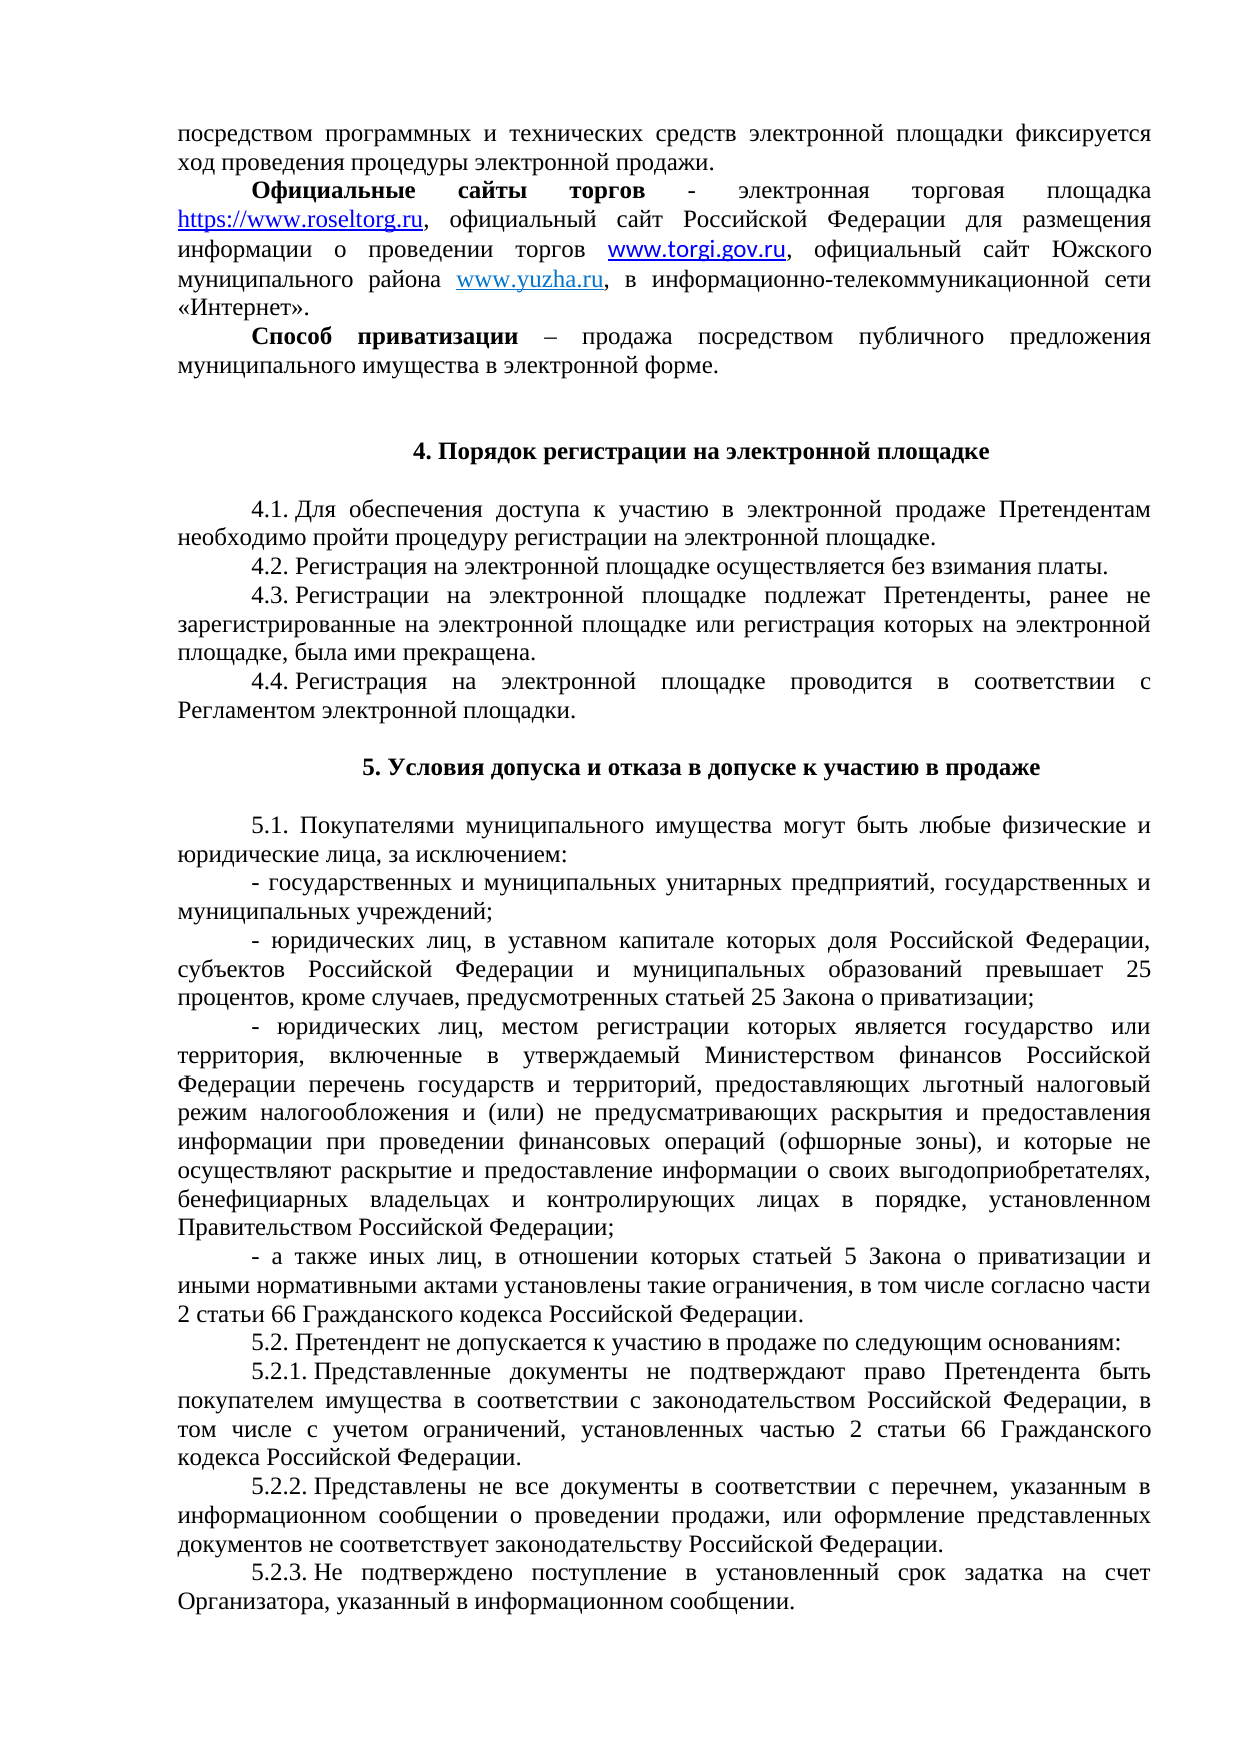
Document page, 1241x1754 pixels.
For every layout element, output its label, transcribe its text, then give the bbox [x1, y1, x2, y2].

text 4. Порядок регистрации на электронной площадке [177, 436, 1152, 465]
text 5. Условия допуска и отказа в допуске к участию в продаже [177, 752, 1152, 781]
text - государственных и муниципальных унитарных предприятий, государственных и муниципальных учреждений; [177, 867, 1152, 925]
text 4.4. Регистрация на электронной площадке проводится в соответствии с Регламентом электронной площадки. [177, 666, 1152, 724]
text 5.2.3. Не подтверждено поступление в установленный срок задатка на счет Организатора, указанный в информационном сообщении. [177, 1557, 1152, 1615]
text 4.2. Регистрация на электронной площадке осуществляется без взимания платы. [177, 551, 1152, 580]
text Способ приватизации – продажа посредством публичного предложения муниципального имущества в электронной форме. [177, 321, 1152, 379]
text 5.2.1. Представленные документы не подтверждают право Претендента быть покупателем имущества в соответствии с законодательством Российской Федерации, в том числе с учетом ограничений, установленных частью 2 статьи 66 Гражданского кодекса Российской Федерации. [177, 1356, 1152, 1471]
text 5.1. Покупателями муниципального имущества могут быть любые физические и юридические лица, за исключением: [177, 810, 1152, 867]
text 5.2.2. Представлены не все документы в соответствии с перечнем, указанным в информационном сообщении о проведении продажи, или оформление представленных документов не соответствует законодательству Российской Федерации. [177, 1471, 1152, 1557]
text Официальные сайты торгов - электронная торговая площадка https://www.roseltorg.ru, официальный сайт Российской Федерации для размещения информации о проведении торгов www.torgi.gov.ru, официальный сайт Южского муниципального района www.yuzha.ru, в информационно-телекоммуникационной сети «Интернет». [177, 176, 1152, 321]
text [177, 118, 1152, 176]
text 4.1. Для обеспечения доступа к участию в электронной продаже Претендентам необходимо пройти процедуру регистрации на электронной площадке. [177, 494, 1152, 551]
text 5.2. Претендент не допускается к участию в продаже по следующим основаниям: [177, 1327, 1152, 1356]
text 4.3. Регистрации на электронной площадке подлежат Претенденты, ранее не зарегистрированные на электронной площадке или регистрация которых на электронной площадке, была ими прекращена. [177, 580, 1152, 666]
text - юридических лиц, в уставном капитале которых доля Российской Федерации, субъектов Российской Федерации и муниципальных образований превышает 25 процентов, кроме случаев, предусмотренных статьей 25 Закона о приватизации; [177, 925, 1152, 1011]
text - а также иных лиц, в отношении которых статьей 5 Закона о приватизации и иными нормативными актами установлены такие ограничения, в том числе согласно части 2 статьи 66 Гражданского кодекса Российской Федерации. [177, 1241, 1152, 1327]
text - юридических лиц, местом регистрации которых является государство или территория, включенные в утверждаемый Министерством финансов Российской Федерации перечень государств и территорий, предоставляющих льготный налоговый режим налогообложения и (или) не предусматривающих раскрытия и предоставления информации при проведении финансовых операций (офшорные зоны), и которые не осуществляют раскрытие и предоставление информации о своих выгодоприобретателях, бенефициарных владельцах и контролирующих лицах в порядке, установленном Правительством Российской Федерации; [177, 1011, 1152, 1241]
